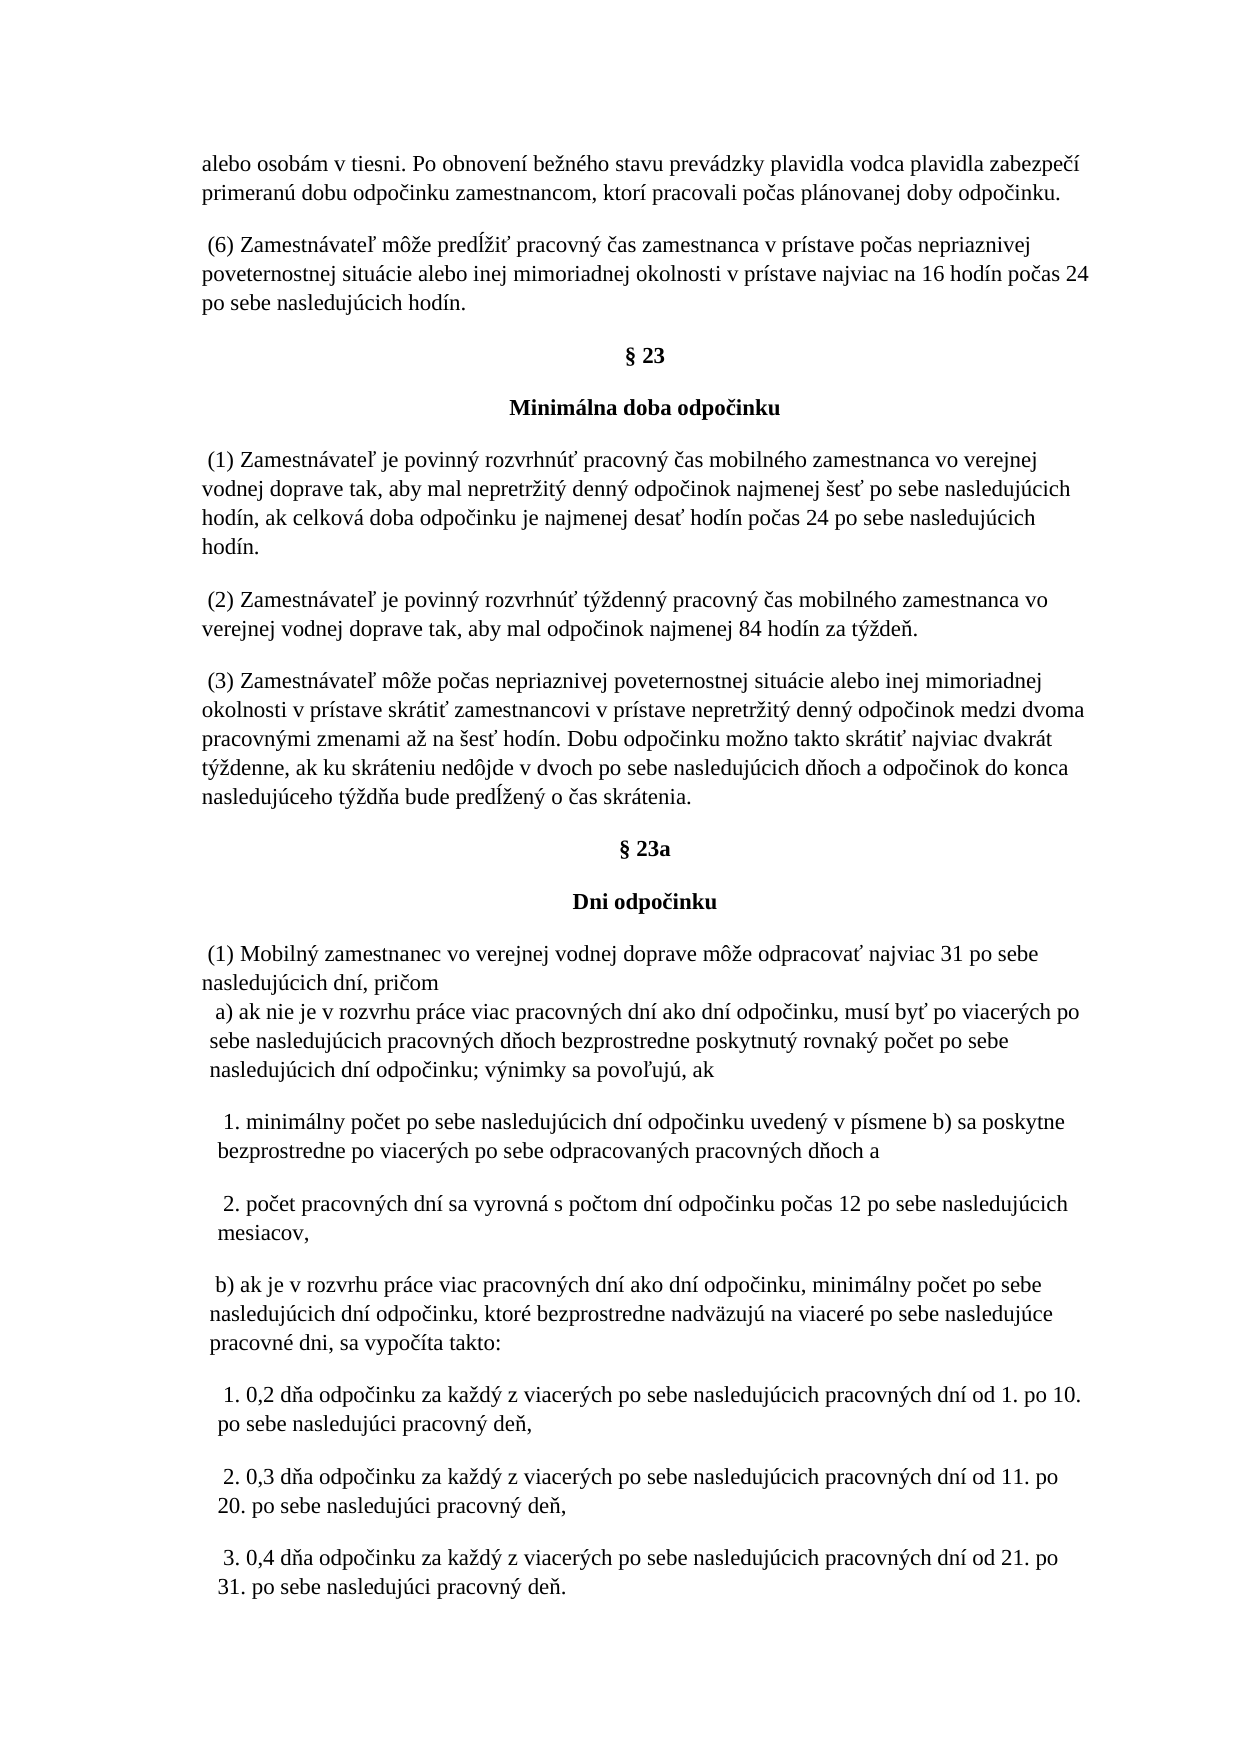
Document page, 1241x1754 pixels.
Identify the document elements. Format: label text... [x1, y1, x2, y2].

text Dni odpočinku [194, 888, 1090, 914]
text Minimálna doba odpočinku [194, 394, 1090, 420]
text 3. 0,4 dňa odpočinku za každý z viacerých po sebe nasledujúcich pracovných dní od 21. po 31. po sebe nasledujúci pracovný deň. [217, 1544, 1090, 1599]
text (6) Zamestnávateľ môže predĺžiť pracovný čas zamestnanca v prístave počas nepriaznivej poveternostnej situácie alebo inej mimoriadnej okolnosti v prístave najviac na 16 hodín počas 24 po sebe nasledujúcich hodín. [202, 231, 1090, 316]
text a) ak nie je v rozvrhu práce viac pracovných dní ako dní odpočinku, musí byť po viacerých po sebe nasledujúcich pracovných dňoch bezprostredne poskytnutý rovnaký počet po sebe nasledujúcich dní odpočinku; výnimky sa povoľujú, ak [209, 998, 1090, 1082]
text (1) Mobilný zamestnanec vo verejnej vodnej doprave môže odpracovať najviac 31 po sebe nasledujúcich dní, pričom [202, 940, 1090, 995]
text 2. počet pracovných dní sa vyrovná s počtom dní odpočinku počas 12 po sebe nasledujúcich mesiacov, [217, 1190, 1090, 1245]
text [202, 150, 1090, 205]
text 1. minimálny počet po sebe nasledujúcich dní odpočinku uvedený v písmene b) sa poskytne bezprostredne po viacerých po sebe odpracovaných pracovných dňoch a [217, 1108, 1090, 1164]
text § 23a [194, 835, 1090, 862]
text (2) Zamestnávateľ je povinný rozvrhnúť týždenný pracovný čas mobilného zamestnanca vo verejnej vodnej doprave tak, aby mal odpočinok najmenej 84 hodín za týždeň. [202, 586, 1090, 641]
text 1. 0,2 dňa odpočinku za každý z viacerých po sebe nasledujúcich pracovných dní od 1. po 10. po sebe nasledujúci pracovný deň, [217, 1381, 1090, 1437]
text b) ak je v rozvrhu práce viac pracovných dní ako dní odpočinku, minimálny počet po sebe nasledujúcich dní odpočinku, ktoré bezprostredne nadväzujú na viaceré po sebe nasledujúce pracovné dni, sa vypočíta takto: [209, 1271, 1090, 1355]
text 2. 0,3 dňa odpočinku za každý z viacerých po sebe nasledujúcich pracovných dní od 11. po 20. po sebe nasledujúci pracovný deň, [217, 1463, 1090, 1518]
text § 23 [194, 342, 1090, 368]
text (1) Zamestnávateľ je povinný rozvrhnúť pracovný čas mobilného zamestnanca vo verejnej vodnej doprave tak, aby mal nepretržitý denný odpočinok najmenej šesť po sebe nasledujúcich hodín, ak celková doba odpočinku je najmenej desať hodín počas 24 po sebe nasledujúcich hodín. [202, 446, 1090, 560]
text (3) Zamestnávateľ môže počas nepriaznivej poveternostnej situácie alebo inej mimoriadnej okolnosti v prístave skrátiť zamestnancovi v prístave nepretržitý denný odpočinok medzi dvoma pracovnými zmenami až na šesť hodín. Dobu odpočinku možno takto skrátiť najviac dvakrát týždenne, ak ku skráteniu nedôjde v dvoch po sebe nasledujúcich dňoch a odpočinok do konca nasledujúceho týždňa bude predĺžený o čas skrátenia. [202, 667, 1090, 809]
